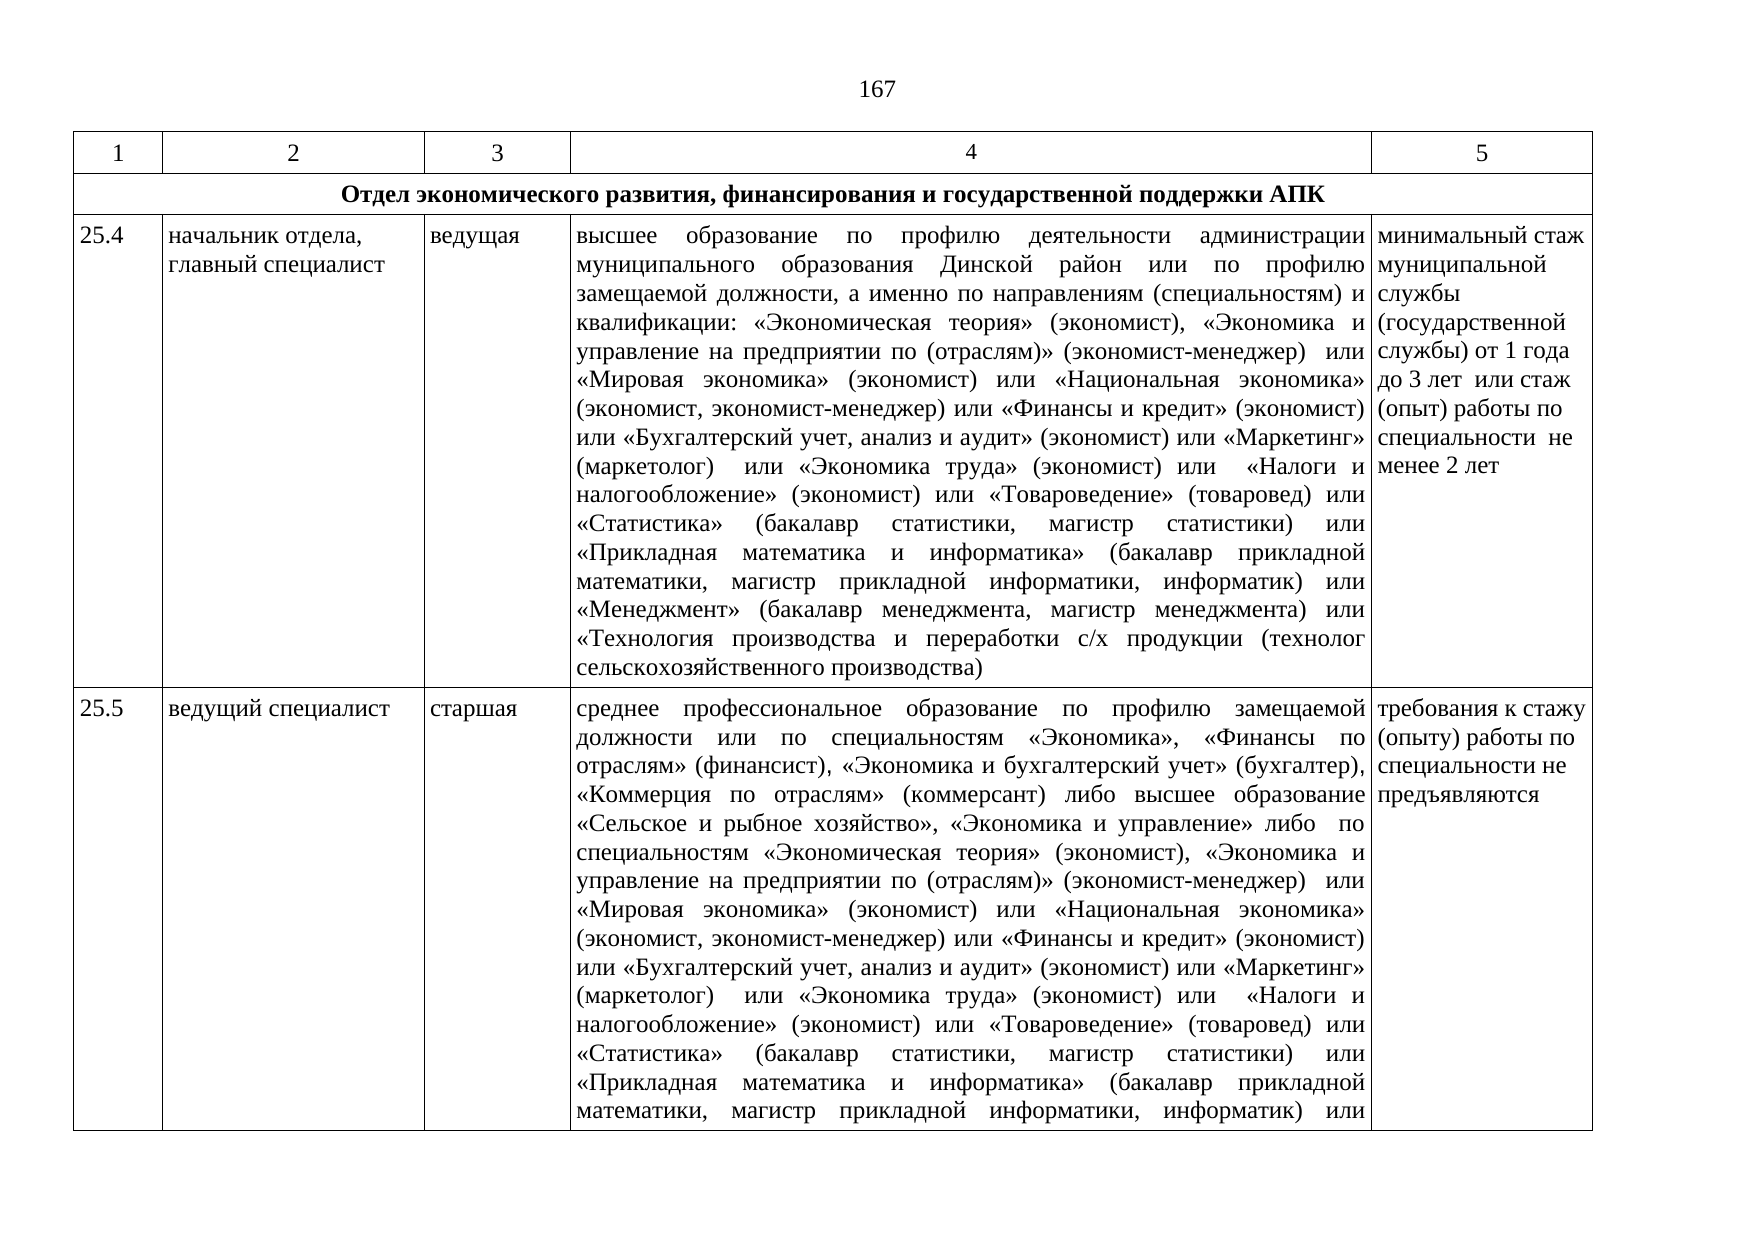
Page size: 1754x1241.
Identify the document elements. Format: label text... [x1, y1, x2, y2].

table_cell старшая [425, 688, 570, 1130]
table_cell ведущий специалист [163, 688, 424, 1130]
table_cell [571, 688, 1371, 1130]
table_header 2 [163, 132, 424, 172]
table_cell минимальный стаж муниципальной службы (государственной службы) от 1 года до 3 лет или стаж (опыт) работы по специальности не менее 2 лет [1372, 215, 1592, 687]
table_cell ведущая [425, 215, 570, 687]
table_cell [1372, 688, 1592, 1130]
table_cell начальник отдела, главный специалист [163, 215, 424, 687]
table_cell высшее образование по профилю деятельности администрации муниципального образования Динской район или по профилю замещаемой должности, а именно по направлениям (специальностям) и квалификации: «Экономическая теория» (экономист), «Экономика и управление на предприятии по (отраслям)» (экономист-менеджер) или «Мировая экономика» (экономист) или «Национальная экономика» (экономист, экономист-менеджер) или «Финансы и кредит» (экономист) или «Бухгалтерский учет, анализ и аудит» (экономист) или «Маркетинг» (маркетолог) или «Экономика труда» (экономист) или «Налоги и налогообложение» (экономист) или «Товароведение» (товаровед) или «Статистика» (бакалавр статистики, магистр статистики) или «Прикладная математика и информатика» (бакалавр прикладной математики, магистр прикладной информатики, информатик) или «Менеджмент» (бакалавр менеджмента, магистр менеджмента) или «Технология производства и переработки с/х продукции (технолог сельскохозяйственного производства) [571, 215, 1371, 687]
table_header 5 [1372, 132, 1592, 172]
table_header 3 [425, 132, 570, 172]
table_cell Отдел экономического развития, финансирования и государственной поддержки АПК [74, 174, 1592, 214]
table_header 1 [74, 132, 162, 172]
table_header 4 [571, 132, 1371, 172]
table_cell 25.5 [74, 688, 162, 1130]
table_cell 25.4 [74, 215, 162, 687]
